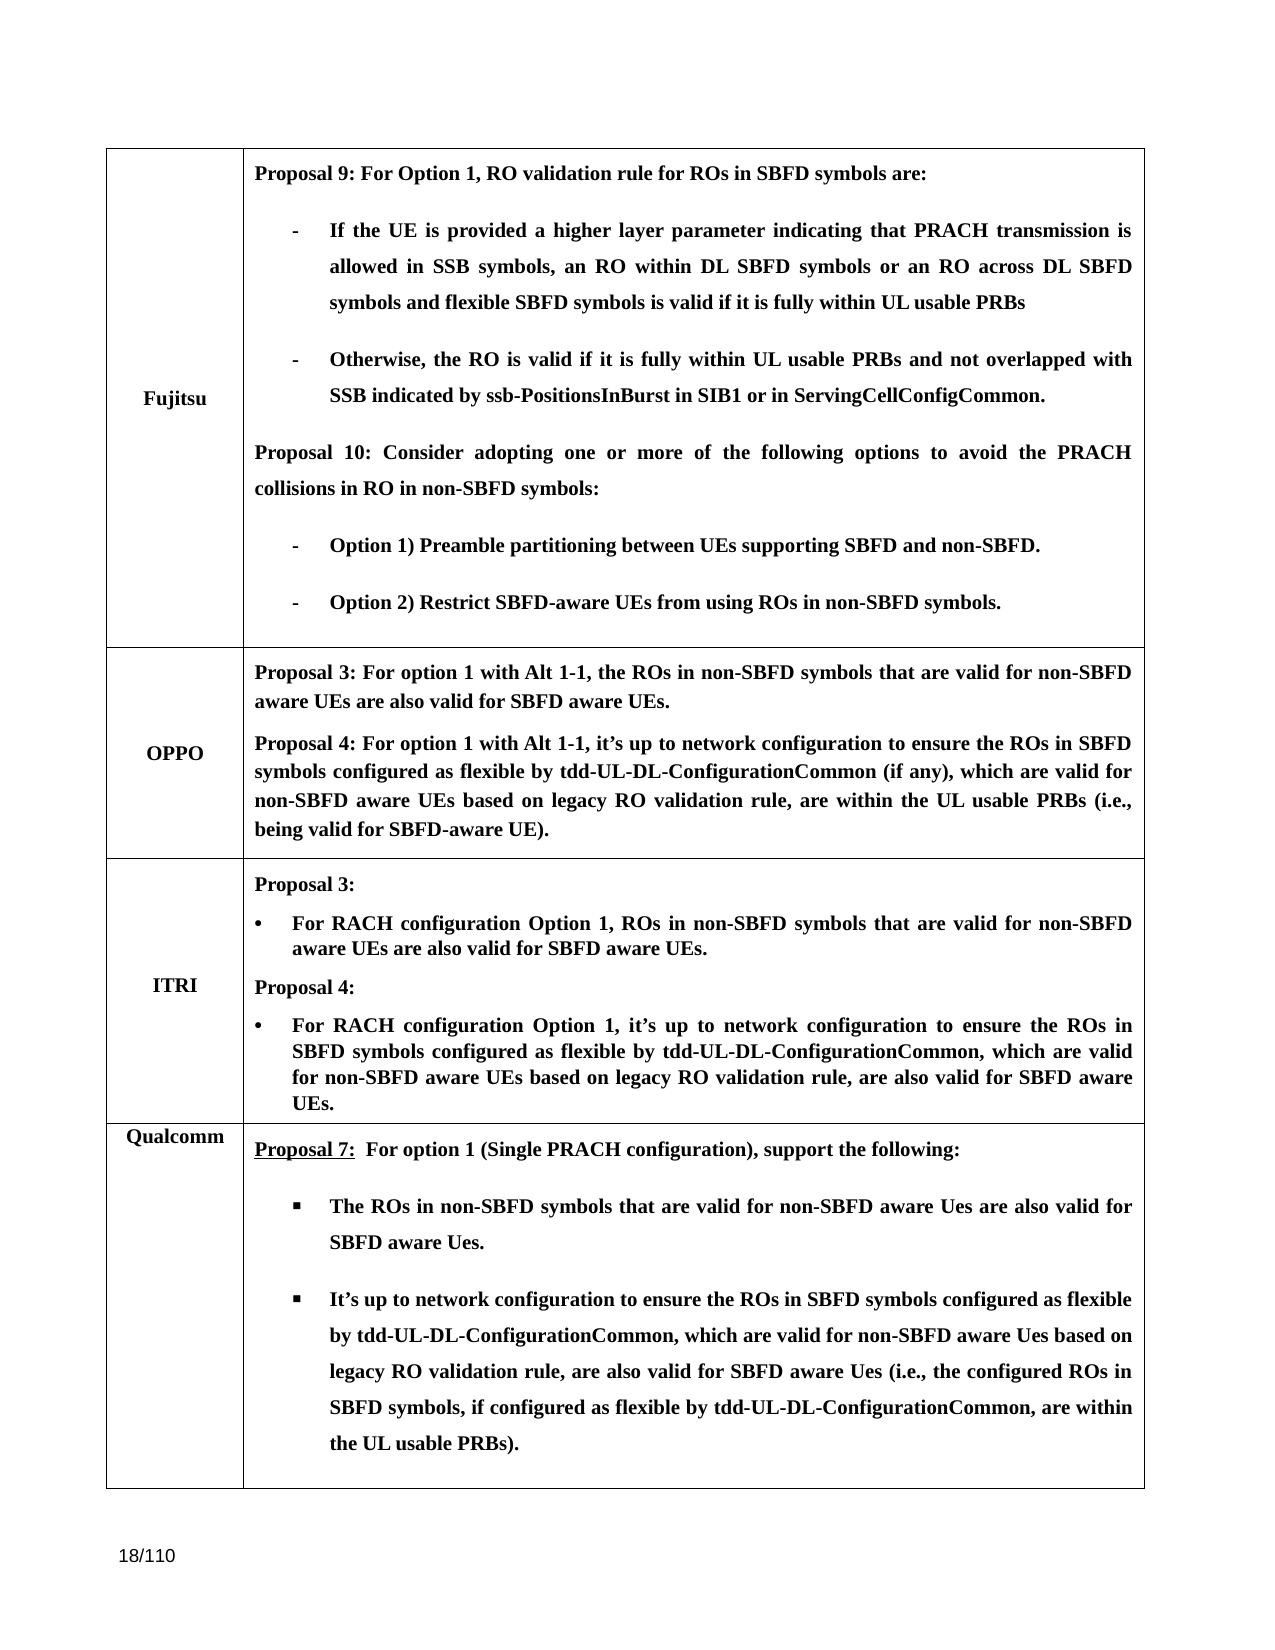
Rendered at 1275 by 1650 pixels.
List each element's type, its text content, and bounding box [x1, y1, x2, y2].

table_cell Fujitsu [107, 149, 243, 647]
table_cell OPPO [107, 648, 243, 858]
table_cell ITRI [107, 859, 243, 1123]
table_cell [244, 1124, 1144, 1488]
table_cell Qualcomm [107, 1124, 243, 1488]
table_cell Proposal 1: For Option 1, RO validation rule for ROs in SBFD symbols are: If the UE is provided a higher layer parameter indicating that PRACH transmission is allowed in SSB symbols, an RO within DL SBFD symbols or an RO across DL SBFD symbols and flexible SBFD symbols is valid if it is fully within UL usable PRBs Otherwise, the RO is valid if it is fully within UL usable PRBs and not overlapped with SSB indicated by ssb-PositionsInBurst in SIB1 or in ServingCellConfigCommon. Proposal 2: Consider adopting one or more of the following options to avoid the PRACH collisions in RO in non-SBFD symbols: Option 1) Preamble partitioning between UEs supporting SBFD and non-SBFD. Option 2) Restrict SBFD-aware UEs from using ROs in non-SBFD symbols. [244, 149, 1144, 647]
table_cell Proposal 3: For RACH configuration Option 1, ROs in non-SBFD symbols that are valid for non-SBFD aware UEs are also valid for SBFD aware UEs. Proposal 4: For RACH configuration Option 1, it’s up to network configuration to ensure the ROs in SBFD symbols configured as flexible by tdd-UL-DL-ConfigurationCommon, which are valid for non-SBFD aware UEs based on legacy RO validation rule, are also valid for SBFD aware UEs. [244, 859, 1144, 1123]
table_cell Proposal 3: For option 1 with Alt 1-1, the ROs in non-SBFD symbols that are valid for non-SBFD aware UEs are also valid for SBFD aware UEs. Proposal 4: For option 1 with Alt 1-1, it’s up to network configuration to ensure the ROs in SBFD symbols configured as flexible by tdd-UL-DL-ConfigurationCommon (if any), which are valid for non-SBFD aware UEs based on legacy RO validation rule, are within the UL usable PRBs (i.e., being valid for SBFD-aware UE). [244, 648, 1144, 858]
